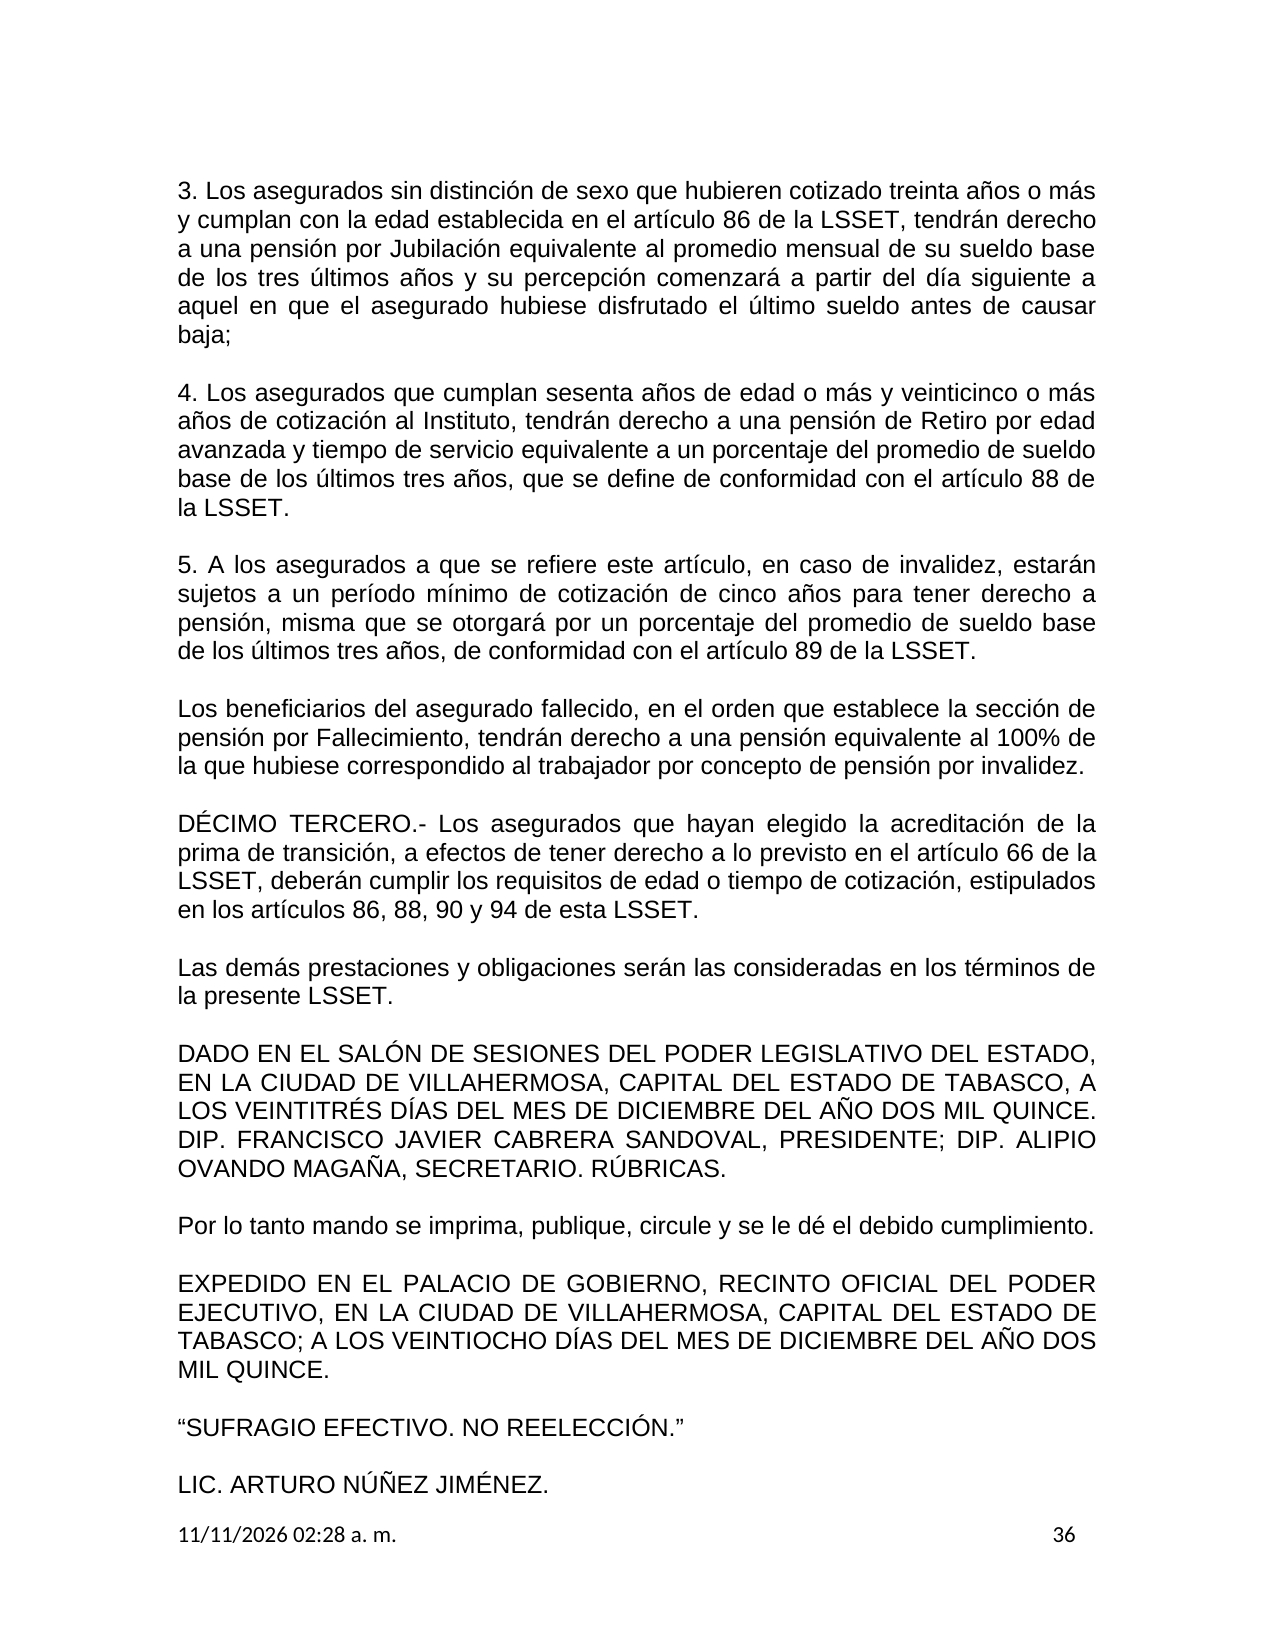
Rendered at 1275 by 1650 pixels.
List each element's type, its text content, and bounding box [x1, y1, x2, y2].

text DÉCIMO TERCERO.- Los asegurados que hayan elegido la acreditación de la prima de transición, a efectos de tener derecho a lo previsto en el artículo 66 de la LSSET, deberán cumplir los requisitos de edad o tiempo de cotización, estipulados en los artículos 86, 88, 90 y 94 de esta LSSET. [177, 809, 1098, 924]
text EXPEDIDO EN EL PALACIO DE GOBIERNO, RECINTO OFICIAL DEL PODER EJECUTIVO, EN LA CIUDAD DE VILLAHERMOSA, CAPITAL DEL ESTADO DE TABASCO; A LOS VEINTIOCHO DÍAS DEL MES DE DICIEMBRE DEL AÑO DOS MIL QUINCE. [177, 1269, 1098, 1384]
text DADO EN EL SALÓN DE SESIONES DEL PODER LEGISLATIVO DEL ESTADO, EN LA CIUDAD DE VILLAHERMOSA, CAPITAL DEL ESTADO DE TABASCO, A LOS VEINTITRÉS DÍAS DEL MES DE DICIEMBRE DEL AÑO DOS MIL QUINCE. DIP. FRANCISCO JAVIER CABRERA SANDOVAL, PRESIDENTE; DIP. ALIPIO OVANDO MAGAÑA, SECRETARIO. RÚBRICAS. [177, 1039, 1098, 1183]
text Las demás prestaciones y obligaciones serán las consideradas en los términos de la presente LSSET. [177, 953, 1098, 1010]
text “SUFRAGIO EFECTIVO. NO REELECCIÓN.” [177, 1413, 1098, 1441]
text 5. A los asegurados a que se refiere este artículo, en caso de invalidez, estarán sujetos a un período mínimo de cotización de cinco años para tener derecho a pensión, misma que se otorgará por un porcentaje del promedio de sueldo base de los últimos tres años, de conformidad con el artículo 89 de la LSSET. [177, 550, 1098, 665]
text Los beneficiarios del asegurado fallecido, en el orden que establece la sección de pensión por Fallecimiento, tendrán derecho a una pensión equivalente al 100% de la que hubiese correspondido al trabajador por concepto de pensión por invalidez. [177, 694, 1098, 780]
text Por lo tanto mando se imprima, publique, circule y se le dé el debido cumplimiento. [177, 1211, 1098, 1240]
text 4. Los asegurados que cumplan sesenta años de edad o más y veinticinco o más años de cotización al Instituto, tendrán derecho a una pensión de Retiro por edad avanzada y tiempo de servicio equivalente a un porcentaje del promedio de sueldo base de los últimos tres años, que se define de conformidad con el artículo 88 de la LSSET. [177, 378, 1098, 521]
text LIC. ARTURO NÚÑEZ JIMÉNEZ. [177, 1470, 1098, 1499]
text 3. Los asegurados sin distinción de sexo que hubieren cotizado treinta años o más y cumplan con la edad establecida en el artículo 86 de la LSSET, tendrán derecho a una pensión por Jubilación equivalente al promedio mensual de su sueldo base de los tres últimos años y su percepción comenzará a partir del día siguiente a aquel en que el asegurado hubiese disfrutado el último sueldo antes de causar baja; [177, 176, 1098, 349]
